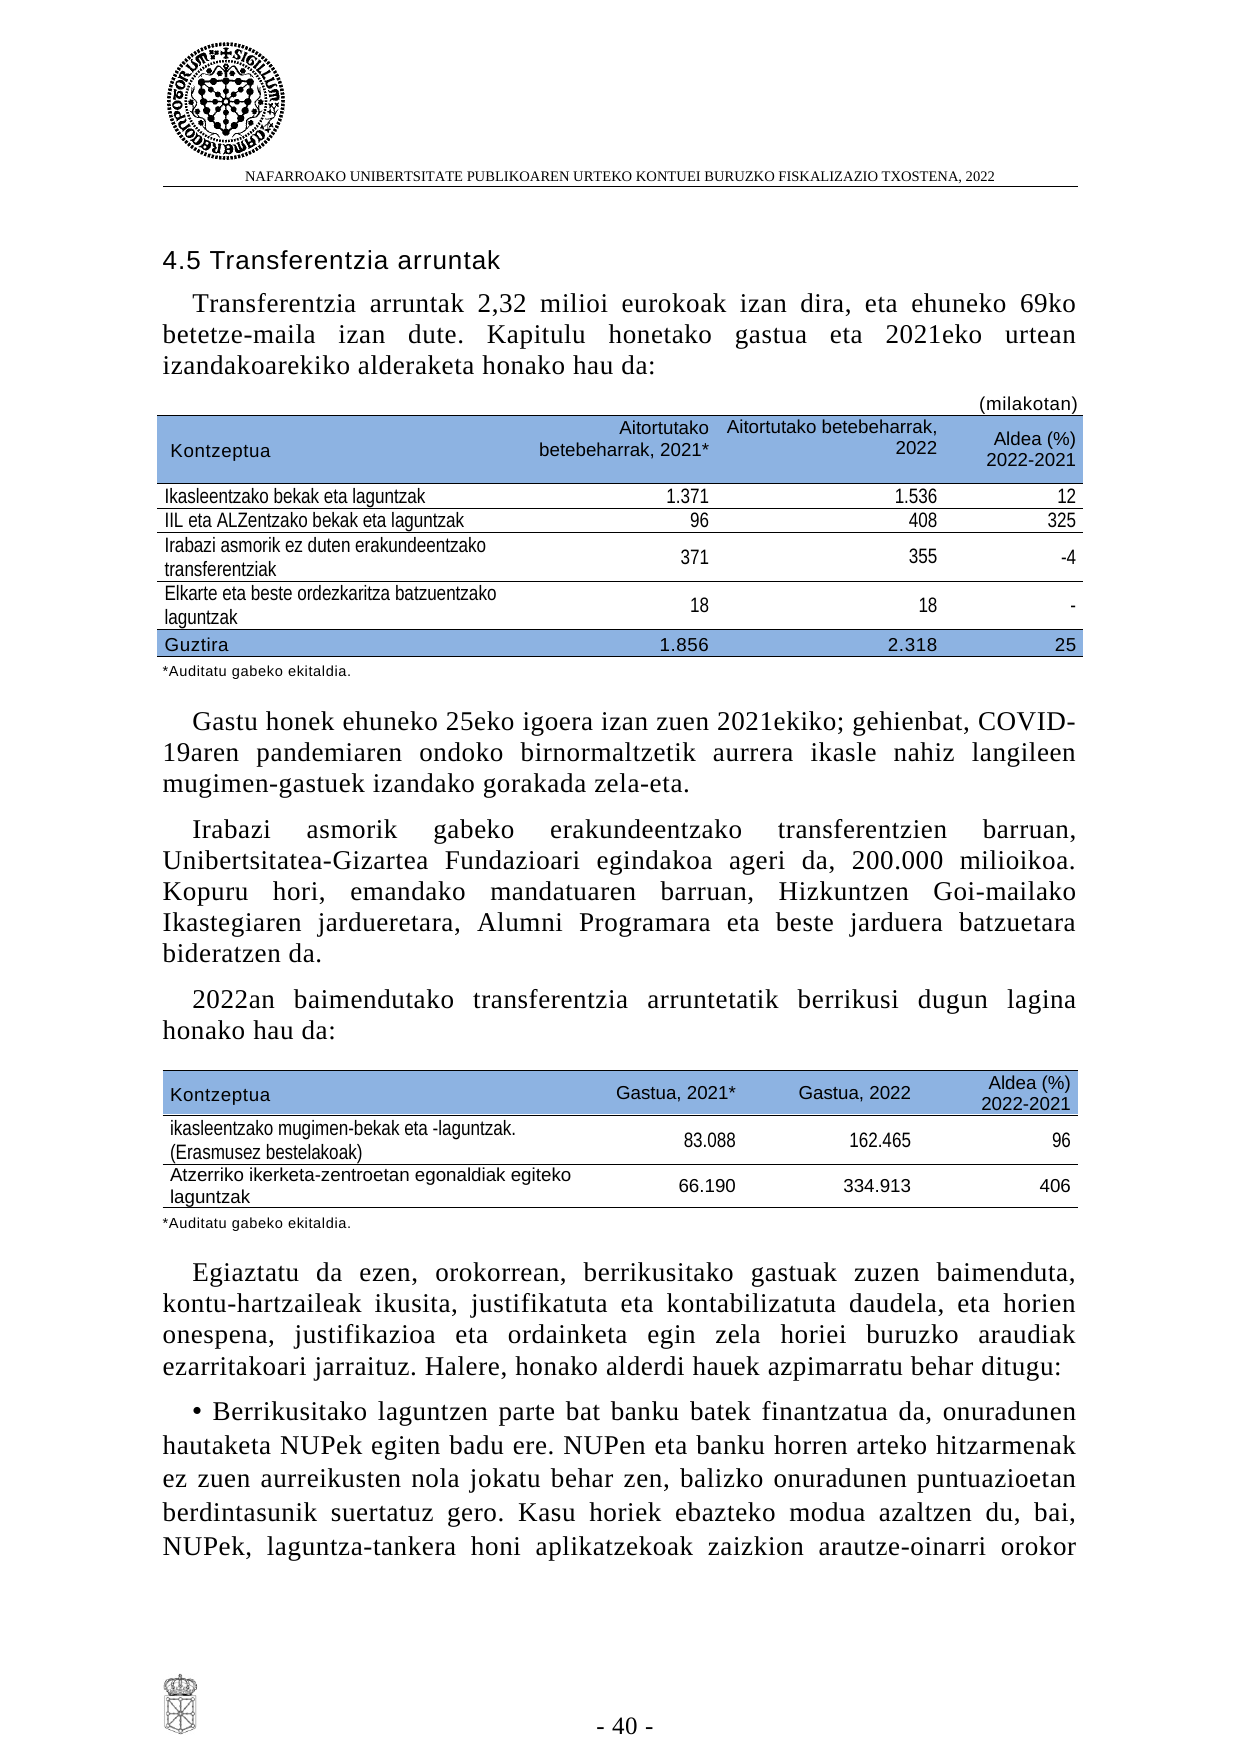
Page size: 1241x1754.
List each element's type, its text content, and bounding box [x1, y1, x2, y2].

table_cell 325 [944, 509, 1083, 532]
text Irabazi asmorik gabeko erakundeentzako transferentzien barruan, Unibertsitatea-Gizartea Fundazioari egindakoa ageri da, 200.000 milioikoa. Kopuru hori, emandako mandatuaren barruan, Hizkuntzen Goi-mailako Ikastegiaren jardueretara, Alumni Programara eta beste jarduera batzuetara bideratzen da. [162, 813, 1078, 968]
table_header Kontzeptua [163, 1071, 568, 1114]
table_cell - [944, 582, 1083, 629]
table_cell 334.913 [743, 1165, 918, 1207]
table_cell IIL eta ALZentzako bekak eta laguntzak [157, 509, 506, 532]
table_cell 83.088 [568, 1116, 743, 1163]
table_cell 12 [944, 484, 1083, 508]
table_cell 355 [716, 533, 944, 581]
text *Auditatu gabeko ekitaldia. [162, 663, 1078, 680]
picture [162, 1673, 198, 1735]
table_cell 1.856 [506, 630, 716, 656]
table_header Aldea (%) 2022-2021 [944, 416, 1083, 483]
table_cell Atzerriko ikerketa-zentroetan egonaldiak egiteko laguntzak [163, 1165, 568, 1207]
table_cell Elkarte eta beste ordezkaritza batzuentzako laguntzak [157, 582, 506, 629]
table_cell Ikasleentzako bekak eta laguntzak [157, 484, 506, 508]
text (milakotan) [222, 393, 1078, 414]
table_cell 162.465 [743, 1116, 918, 1163]
table_header Aitortutako betebeharrak, 2021* [506, 416, 716, 483]
text *Auditatu gabeko ekitaldia. [162, 1214, 1078, 1231]
table_header Gastua, 2022 [743, 1071, 918, 1114]
table_cell 66.190 [568, 1165, 743, 1207]
picture [162, 38, 289, 164]
table_cell 96 [506, 509, 716, 532]
table_header Aldea (%) 2022-2021 [918, 1071, 1078, 1114]
table_cell 25 [944, 630, 1083, 656]
table_cell 1.536 [716, 484, 944, 508]
table_cell 2.318 [716, 630, 944, 656]
table_cell ikasleentzako mugimen-bekak eta -laguntzak. (Erasmusez bestelakoak) [163, 1116, 568, 1163]
table_cell 18 [506, 582, 716, 629]
table_cell 18 [716, 582, 944, 629]
table_header Kontzeptua [157, 416, 506, 483]
table_cell Guztira [157, 630, 506, 656]
text Gastu honek ehuneko 25eko igoera izan zuen 2021ekiko; gehienbat, COVID-19aren pandemiaren ondoko birnormaltzetik aurrera ikasle nahiz langileen mugimen-gastuek izandako gorakada zela-eta. [162, 705, 1078, 798]
table_cell -4 [944, 533, 1083, 581]
table_cell 96 [918, 1116, 1078, 1163]
table_header Gastua, 2021* [568, 1071, 743, 1114]
table_cell 408 [716, 509, 944, 532]
table_cell 371 [506, 533, 716, 581]
table_header Aitortutako betebeharrak, 2022 [716, 416, 944, 483]
text 2022an baimendutako transferentzia arruntetatik berrikusi dugun lagina honako hau da: [162, 983, 1078, 1045]
table_cell 406 [918, 1165, 1078, 1207]
text Egiaztatu da ezen, orokorrean, berrikusitako gastuak zuzen baimenduta, kontu-hartzaileak ikusita, justifikatuta eta kontabilizatuta daudela, eta horien onespena, justifikazioa eta ordainketa egin zela horiei buruzko araudiak ezarritakoari jarraituz. Halere, honako alderdi hauek azpimarratu behar ditugu: [162, 1256, 1078, 1381]
table_cell 1.371 [506, 484, 716, 508]
table_cell Irabazi asmorik ez duten erakundeentzako transferentziak [157, 533, 506, 581]
text Transferentzia arruntak 2,32 milioi eurokoak izan dira, eta ehuneko 69ko betetze-maila izan dute. Kapitulu honetako gastua eta 2021eko urtean izandakoarekiko alderaketa honako hau da: [162, 287, 1078, 381]
text 4.5 Transferentzia arruntak [162, 245, 1078, 274]
